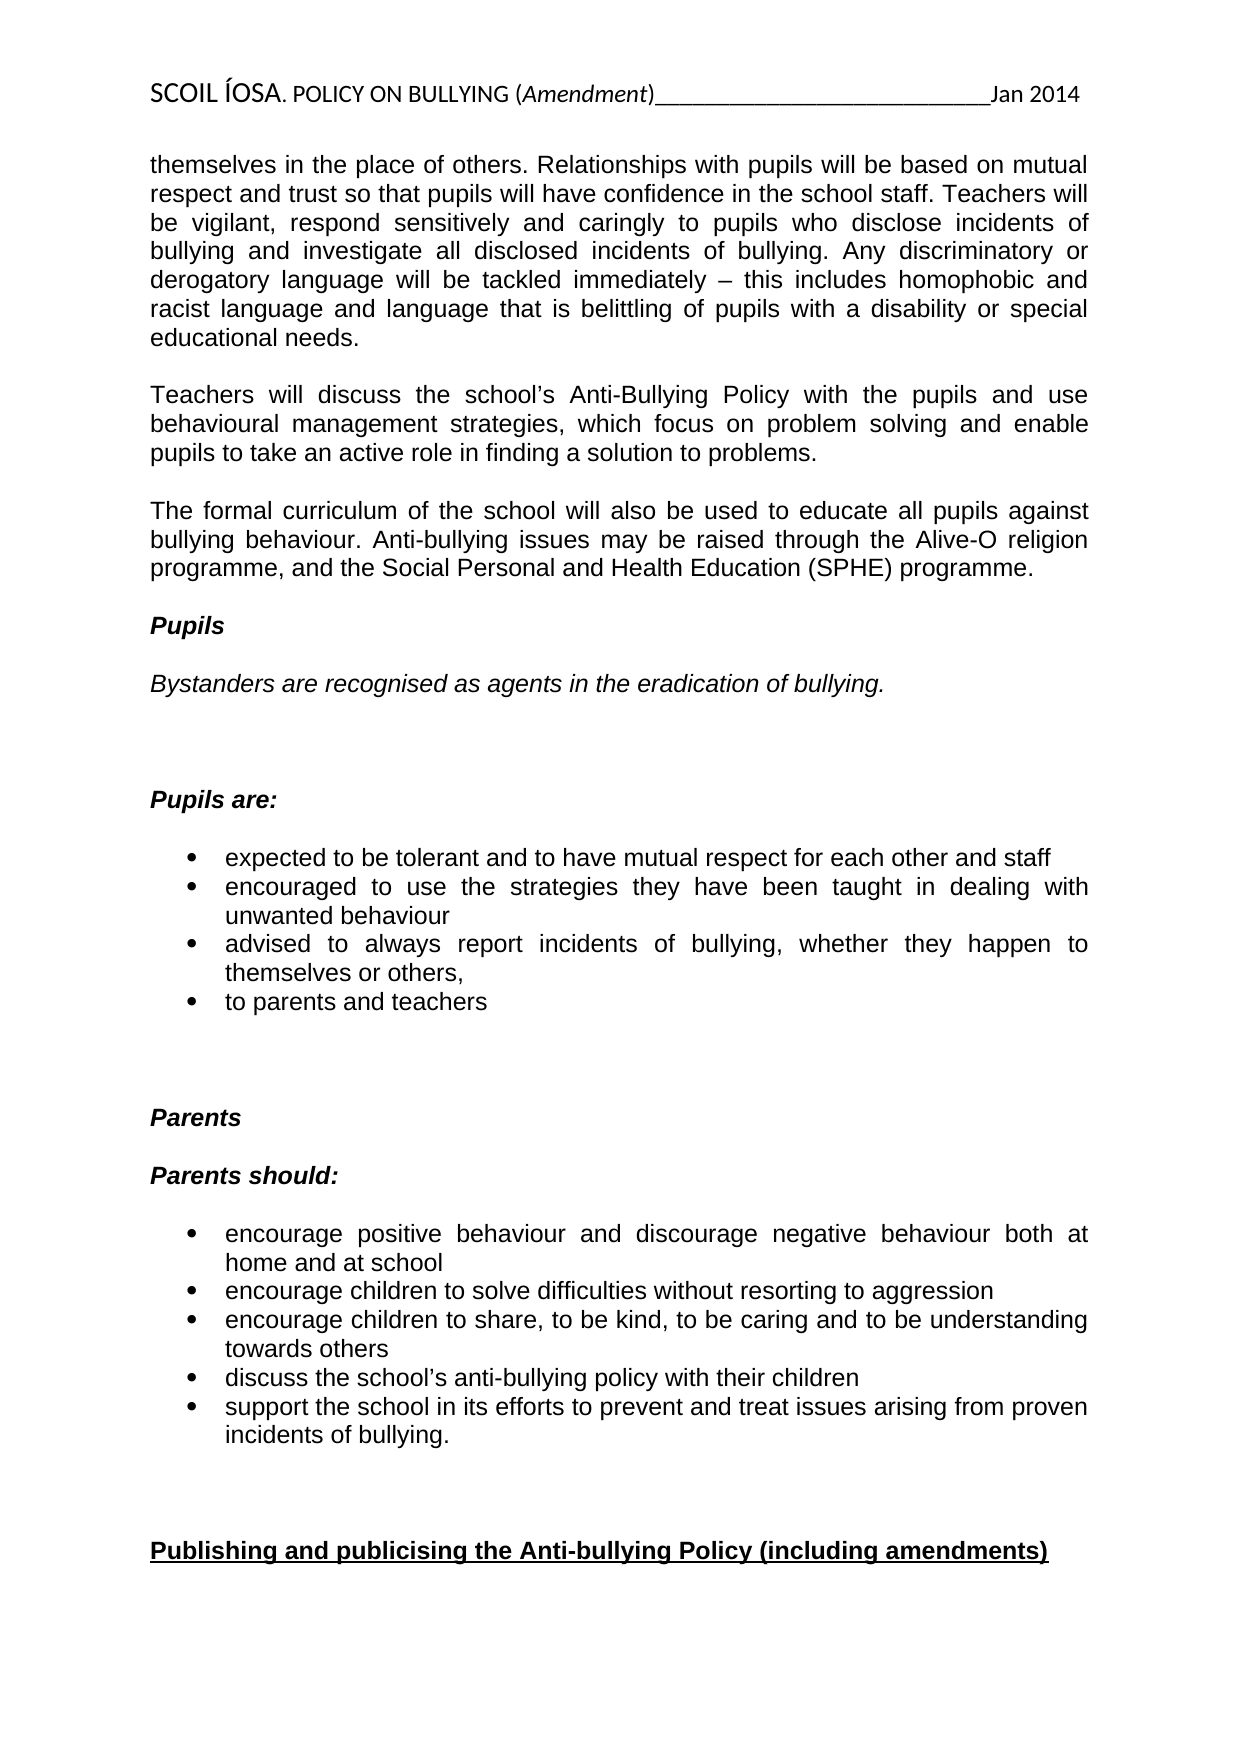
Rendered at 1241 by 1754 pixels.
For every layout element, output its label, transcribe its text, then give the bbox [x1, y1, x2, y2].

list support the school in its efforts to prevent and treat issues arising from proven incidents of bullying. [187, 1392, 1090, 1449]
list discuss the school’s anti-bullying policy with their children [187, 1363, 1090, 1392]
list encourage children to solve difficulties without resorting to aggression [187, 1276, 1090, 1305]
text Parents should: [150, 1161, 1090, 1189]
list encourage positive behaviour and discourage negative behaviour both at home and at school [187, 1219, 1090, 1276]
text Bystanders are recognised as agents in the eradication of bullying. [150, 669, 1090, 698]
text Parents [150, 1103, 1090, 1132]
text Teachers will discuss the school’s Anti-Bullying Policy with the pupils and use behavioural management strategies, which focus on problem solving and enable pupils to take an active role in finding a solution to problems. [150, 380, 1090, 467]
list advised to always report incidents of bullying, whether they happen to themselves or others, [187, 929, 1090, 987]
text Pupils are: [150, 785, 1090, 814]
list encouraged to use the strategies they have been taught in dealing with unwanted behaviour [187, 872, 1090, 929]
text The formal curriculum of the school will also be used to educate all pupils against bullying behaviour. Anti-bullying issues may be raised through the Alive-O religion programme, and the Social Personal and Health Education (SPHE) programme. [150, 496, 1090, 582]
list expected to be tolerant and to have mutual respect for each other and staff [187, 843, 1090, 872]
text Pupils [150, 611, 1090, 640]
text Publishing and publicising the Anti-bullying Policy (including amendments) [150, 1536, 1090, 1565]
list encourage children to share, to be kind, to be caring and to be understanding towards others [187, 1305, 1090, 1363]
list to parents and teachers [187, 987, 1090, 1016]
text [150, 150, 1090, 351]
